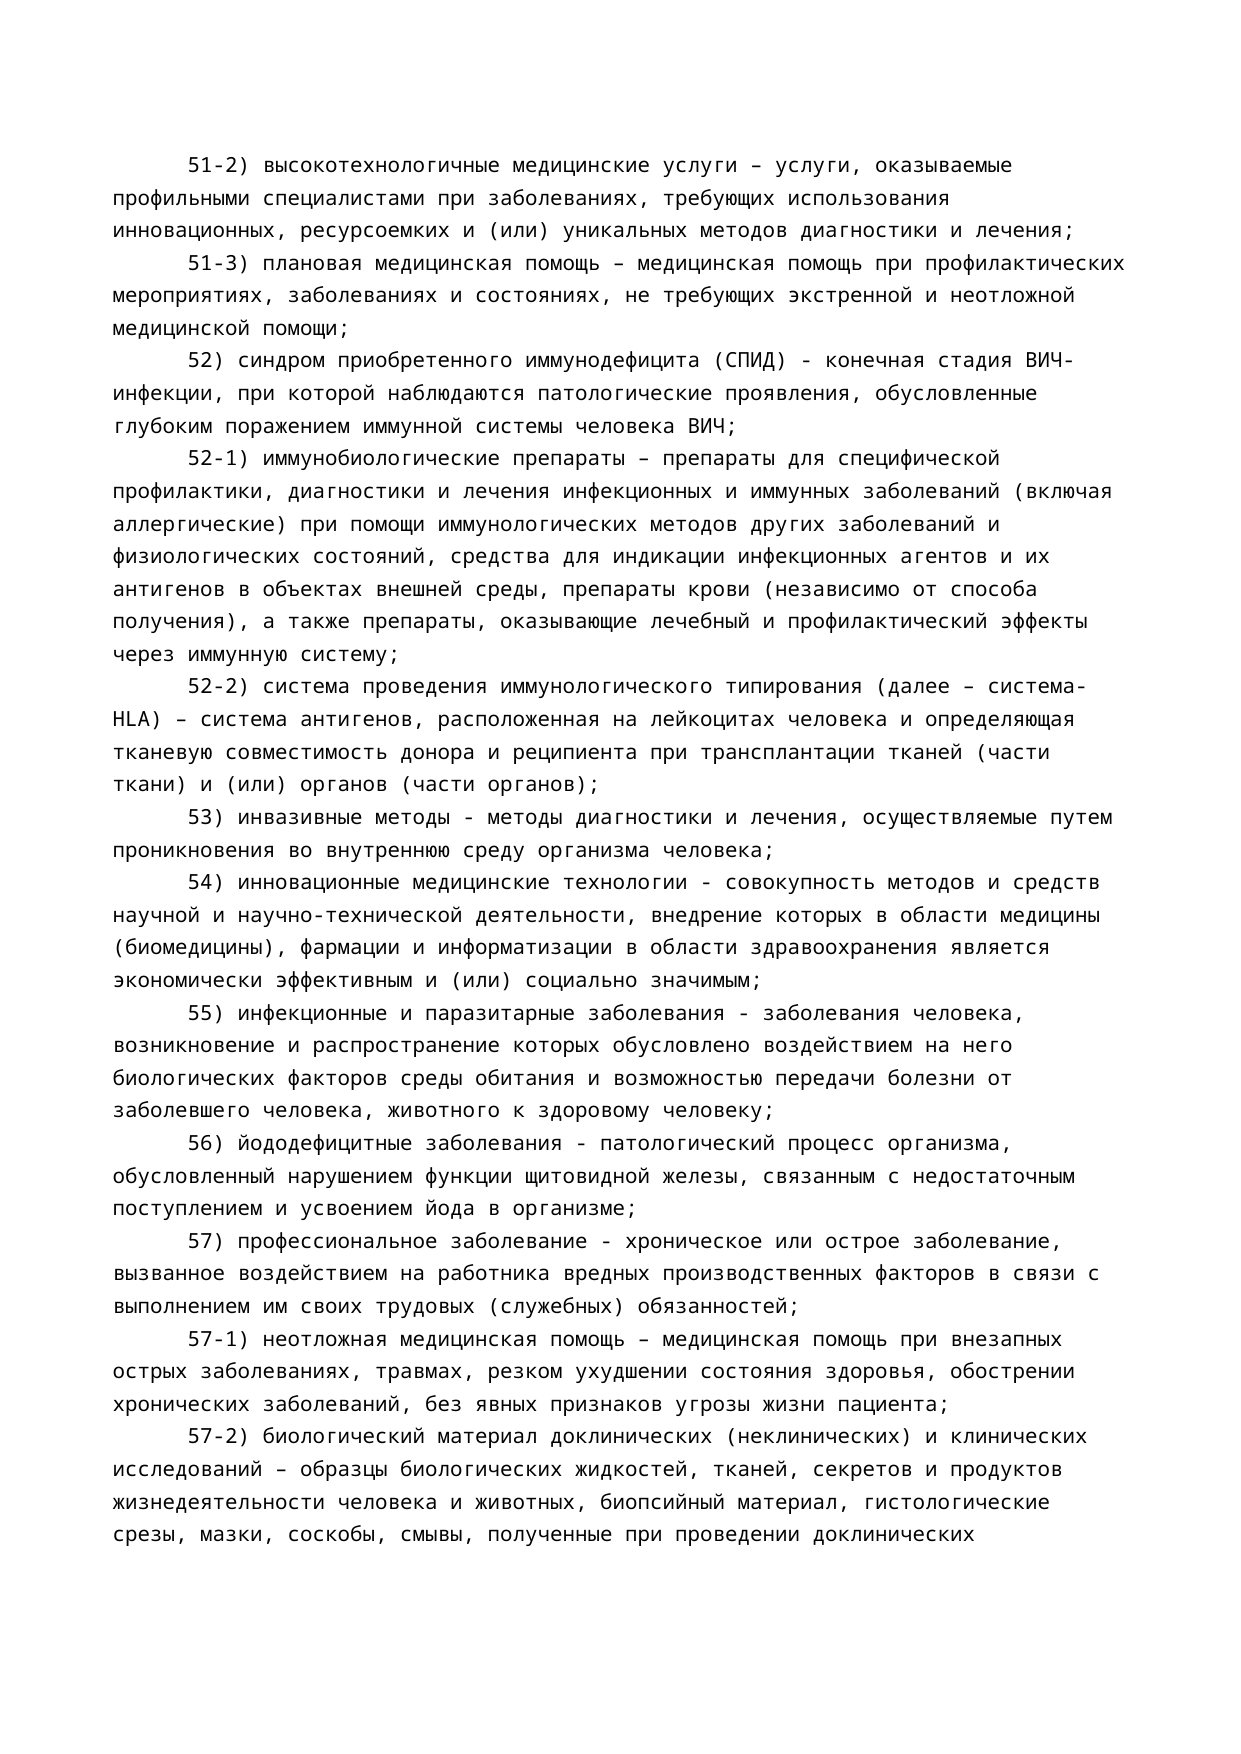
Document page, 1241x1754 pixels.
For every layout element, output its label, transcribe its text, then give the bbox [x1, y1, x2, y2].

text 53) инвазивные методы - методы диагностики и лечения, осуществляемые путем проникновения во внутреннюю среду организма человека; [112, 802, 1128, 863]
text 51-3) плановая медицинская помощь – медицинская помощь при профилактических мероприятиях, заболеваниях и состояниях, не требующих экстренной и неотложной медицинской помощи; [112, 248, 1128, 341]
text 52-1) иммунобиологические препараты – препараты для специфической профилактики, диагностики и лечения инфекционных и иммунных заболеваний (включая аллергические) при помощи иммунологических методов других заболеваний и физиологических состояний, средства для индикации инфекционных агентов и их антигенов в объектах внешней среды, препараты крови (независимо от способа получения), а также препараты, оказывающие лечебный и профилактический эффекты через иммунную систему; [112, 443, 1128, 667]
text 52) синдром приобретенного иммунодефицита (СПИД) - конечная стадия ВИЧ-инфекции, при которой наблюдаются патологические проявления, обусловленные глубоким поражением иммунной системы человека ВИЧ; [112, 346, 1128, 439]
text 57) профессиональное заболевание - хроническое или острое заболевание, вызванное воздействием на работника вредных производственных факторов в связи с выполнением им своих трудовых (служебных) обязанностей; [112, 1226, 1128, 1319]
text 55) инфекционные и паразитарные заболевания - заболевания человека, возникновение и распространение которых обусловлено воздействием на него биологических факторов среды обитания и возможностью передачи болезни от заболевшего человека, животного к здоровому человеку; [112, 998, 1128, 1124]
text 56) йододефицитные заболевания - патологический процесс организма, обусловленный нарушением функции щитовидной железы, связанным с недостаточным поступлением и усвоением йода в организме; [112, 1128, 1128, 1222]
text 57-1) неотложная медицинская помощь – медицинская помощь при внезапных острых заболеваниях, травмах, резком ухудшении состояния здоровья, обострении хронических заболеваний, без явных признаков угрозы жизни пациента; [112, 1324, 1128, 1417]
text 54) инновационные медицинские технологии - совокупность методов и средств научной и научно-технической деятельности, внедрение которых в области медицины (биомедицины), фармации и информатизации в области здравоохранения является экономически эффективным и (или) социально значимым; [112, 867, 1128, 993]
text 52-2) система проведения иммунологического типирования (далее – система-НLА) – система антигенов, расположенная на лейкоцитах человека и определяющая тканевую совместимость донора и реципиента при трансплантации тканей (части ткани) и (или) органов (части органов); [112, 672, 1128, 798]
text 51-2) высокотехнологичные медицинские услуги – услуги, оказываемые профильными специалистами при заболеваниях, требующих использования инновационных, ресурсоемких и (или) уникальных методов диагностики и лечения; [112, 150, 1128, 244]
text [112, 1422, 1128, 1548]
